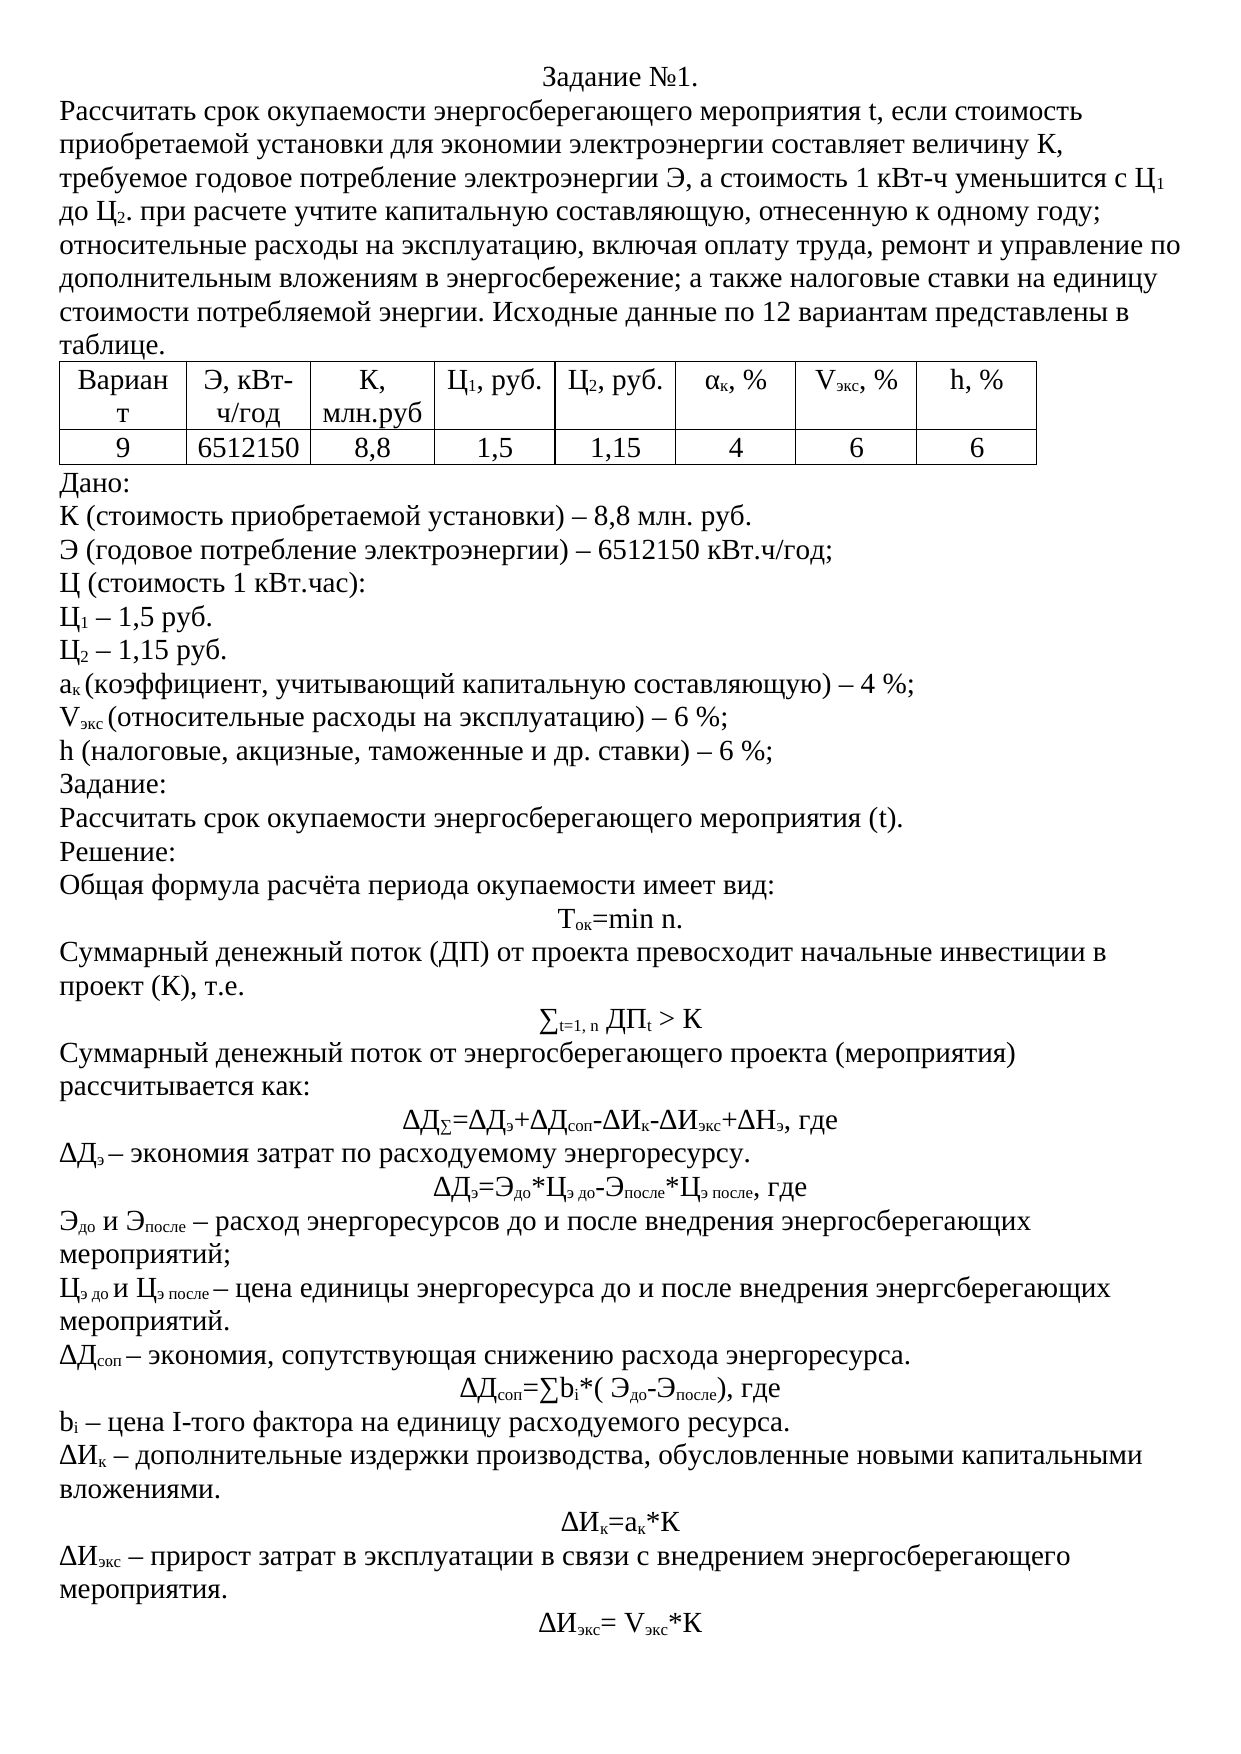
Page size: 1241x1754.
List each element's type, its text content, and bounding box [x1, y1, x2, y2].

table_header Vэкс, % [796, 362, 916, 429]
text ∆Дэ – экономия затрат по расходуемому энергоресурсу. [59, 1136, 1181, 1169]
text ∆Ик – дополнительные издержки производства, обусловленные новыми капитальными вложениями. [59, 1437, 1181, 1504]
table_header Ц1, руб. [435, 362, 554, 429]
text ∆Иэкс – прирост затрат в эксплуатации в связи с внедрением энергосберегающего мероприятия. [59, 1538, 1181, 1605]
table_header h, % [917, 362, 1036, 429]
text ∆Дсоп – экономия, сопутствующая снижению расхода энергоресурса. [59, 1337, 1181, 1370]
text К (стоимость приобретаемой установки) – 8,8 млн. руб. [59, 498, 1181, 532]
text Задание: [59, 767, 1181, 800]
text Э (годовое потребление электроэнергии) – 6512150 кВт.ч/год; [59, 532, 1181, 565]
text h (налоговые, акцизные, таможенные и др. ставки) – 6 %; [59, 733, 1181, 767]
text Tок=min n. [59, 901, 1181, 934]
text Суммарный денежный поток от энергосберегающего проекта (мероприятия) рассчитывается как: [59, 1035, 1181, 1102]
text Суммарный денежный поток (ДП) от проекта превосходит начальные инвестиции в проект (К), т.е. [59, 934, 1181, 1001]
text ∆Иэкс= Vэкс*К [59, 1605, 1181, 1639]
text ∆Ик=ак*К [59, 1504, 1181, 1538]
table_header К, млн.руб [311, 362, 434, 429]
table_header Ц2, руб. [556, 362, 675, 429]
table_header αк, % [676, 362, 795, 429]
table_cell 1,5 [435, 430, 554, 464]
text ∆Дэ=Эдо*Цэ до-Эпосле*Цэ после, где [59, 1169, 1181, 1203]
text ак (коэффициент, учитывающий капитальную составляющую) – 4 %; [59, 666, 1181, 699]
text Рассчитать срок окупаемости энергосберегающего мероприятия t, если стоимость приобретаемой установки для экономии электроэнергии составляет величину К, требуемое годовое потребление электроэнергии Э, а стоимость 1 кВт-ч уменьшится с Ц1 до Ц2. при расчете учтите капитальную составляющую, отнесенную к одному году; относительные расходы на эксплуатацию, включая оплату труда, ремонт и управление по дополнительным вложениям в энергосбережение; а также налоговые ставки на единицу стоимости потребляемой энергии. Исходные данные по 12 вариантам представлены в таблице. [59, 93, 1181, 361]
text Общая формула расчёта периода окупаемости имеет вид: [59, 867, 1181, 901]
table_cell 8,8 [311, 430, 434, 464]
table_cell 4 [676, 430, 795, 464]
table_cell 6512150 [187, 430, 310, 464]
table_cell 6 [917, 430, 1036, 464]
text Дано: [59, 465, 1181, 498]
text ∆Дсоп=∑bi*( Эдо-Эпосле), где [59, 1370, 1181, 1404]
text ∆Д∑=∆Дэ+∆Дсоп-∆Ик-∆Иэкс+∆Нэ, где [59, 1102, 1181, 1136]
text Цэ до и Цэ после – цена единицы энергоресурса до и после внедрения энергсберегающих мероприятий. [59, 1270, 1181, 1337]
text Vэкс (относительные расходы на эксплуатацию) – 6 %; [59, 699, 1181, 733]
text Ц1 – 1,5 руб. [59, 599, 1181, 632]
text Решение: [59, 834, 1181, 867]
table_cell 9 [60, 430, 186, 464]
text Ц2 – 1,15 руб. [59, 632, 1181, 666]
text Рассчитать срок окупаемости энергосберегающего мероприятия (t). [59, 800, 1181, 834]
text Задание №1. [59, 59, 1181, 93]
table_header Э, кВт-ч/год [187, 362, 310, 429]
table_header Вариант [60, 362, 186, 429]
text bi – цена I-того фактора на единицу расходуемого ресурса. [59, 1404, 1181, 1437]
table_cell 6 [796, 430, 916, 464]
table_cell 1,15 [556, 430, 675, 464]
text Ц (стоимость 1 кВт.час): [59, 565, 1181, 599]
text Эдо и Эпосле – расход энергоресурсов до и после внедрения энергосберегающих мероприятий; [59, 1203, 1181, 1270]
text ∑t=1, n ДПt > К [59, 1001, 1181, 1035]
